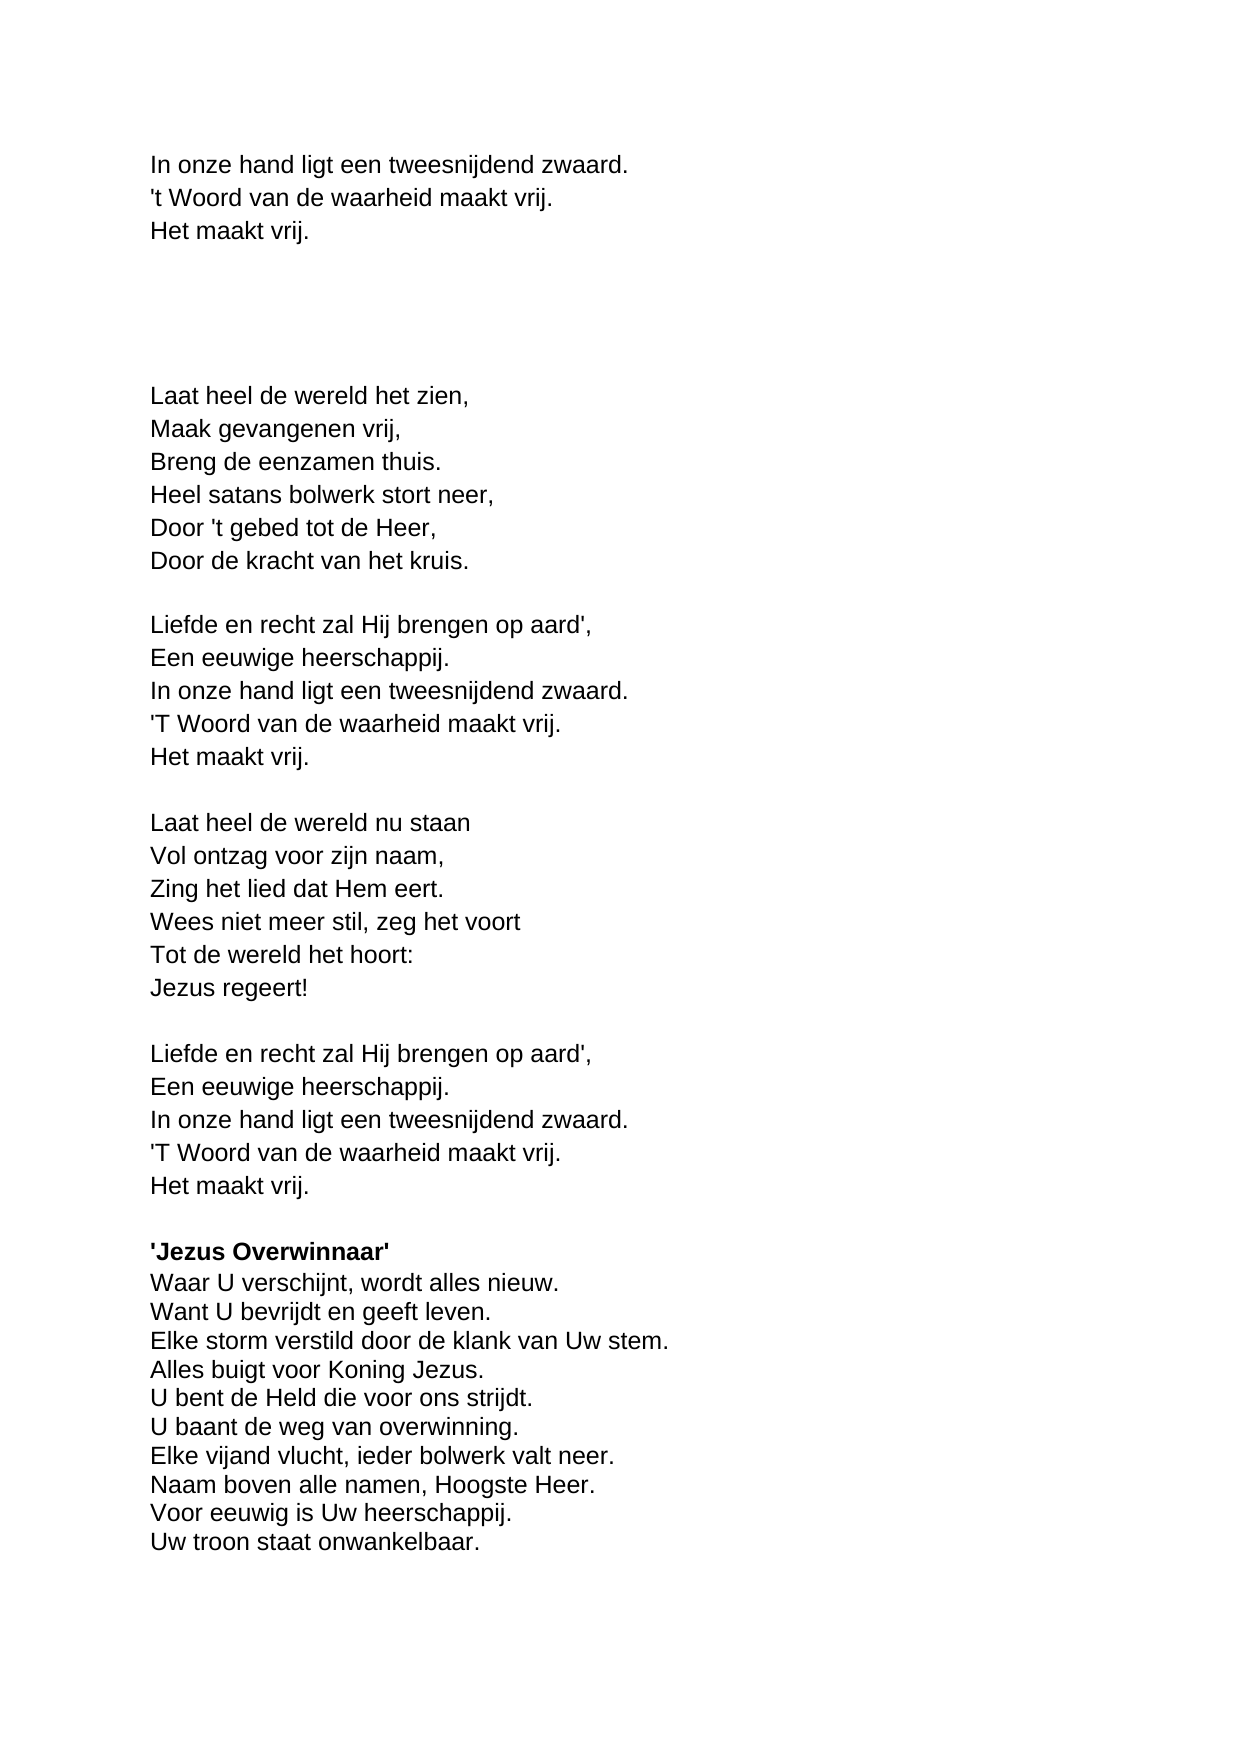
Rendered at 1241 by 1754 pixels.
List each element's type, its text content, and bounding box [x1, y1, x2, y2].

text Door de kracht van het kruis. [150, 546, 1090, 575]
text Een eeuwige heerschappij. [150, 1072, 1090, 1101]
text Liefde en recht zal Hij brengen op aard', [150, 579, 1090, 639]
text Vol ontzag voor zijn naam, [150, 841, 1090, 870]
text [150, 1268, 1090, 1556]
text Door 't gebed tot de Heer, [150, 513, 1090, 542]
text Laat heel de wereld het zien, [150, 381, 1090, 410]
text Laat heel de wereld nu staan [150, 808, 1090, 837]
text In onze hand ligt een tweesnijdend zwaard. [150, 150, 1090, 179]
text Het maakt vrij. [150, 742, 1090, 771]
text Liefde en recht zal Hij brengen op aard', [150, 1039, 1090, 1068]
text Het maakt vrij. [150, 216, 1090, 245]
text Tot de wereld het hoort: [150, 940, 1090, 969]
text 'T Woord van de waarheid maakt vrij. [150, 709, 1090, 738]
text In onze hand ligt een tweesnijdend zwaard. [150, 1105, 1090, 1134]
text Jezus regeert! [150, 973, 1090, 1002]
text Het maakt vrij. [150, 1171, 1090, 1200]
text Breng de eenzamen thuis. [150, 447, 1090, 476]
text Heel satans bolwerk stort neer, [150, 480, 1090, 509]
text Zing het lied dat Hem eert. [150, 874, 1090, 903]
subtitle 'Jezus Overwinnaar' [150, 1237, 1090, 1266]
text 't Woord van de waarheid maakt vrij. [150, 183, 1090, 212]
text In onze hand ligt een tweesnijdend zwaard. [150, 676, 1090, 705]
text Maak gevangenen vrij, [150, 414, 1090, 443]
text Wees niet meer stil, zeg het voort [150, 907, 1090, 936]
text 'T Woord van de waarheid maakt vrij. [150, 1138, 1090, 1167]
text Een eeuwige heerschappij. [150, 643, 1090, 672]
